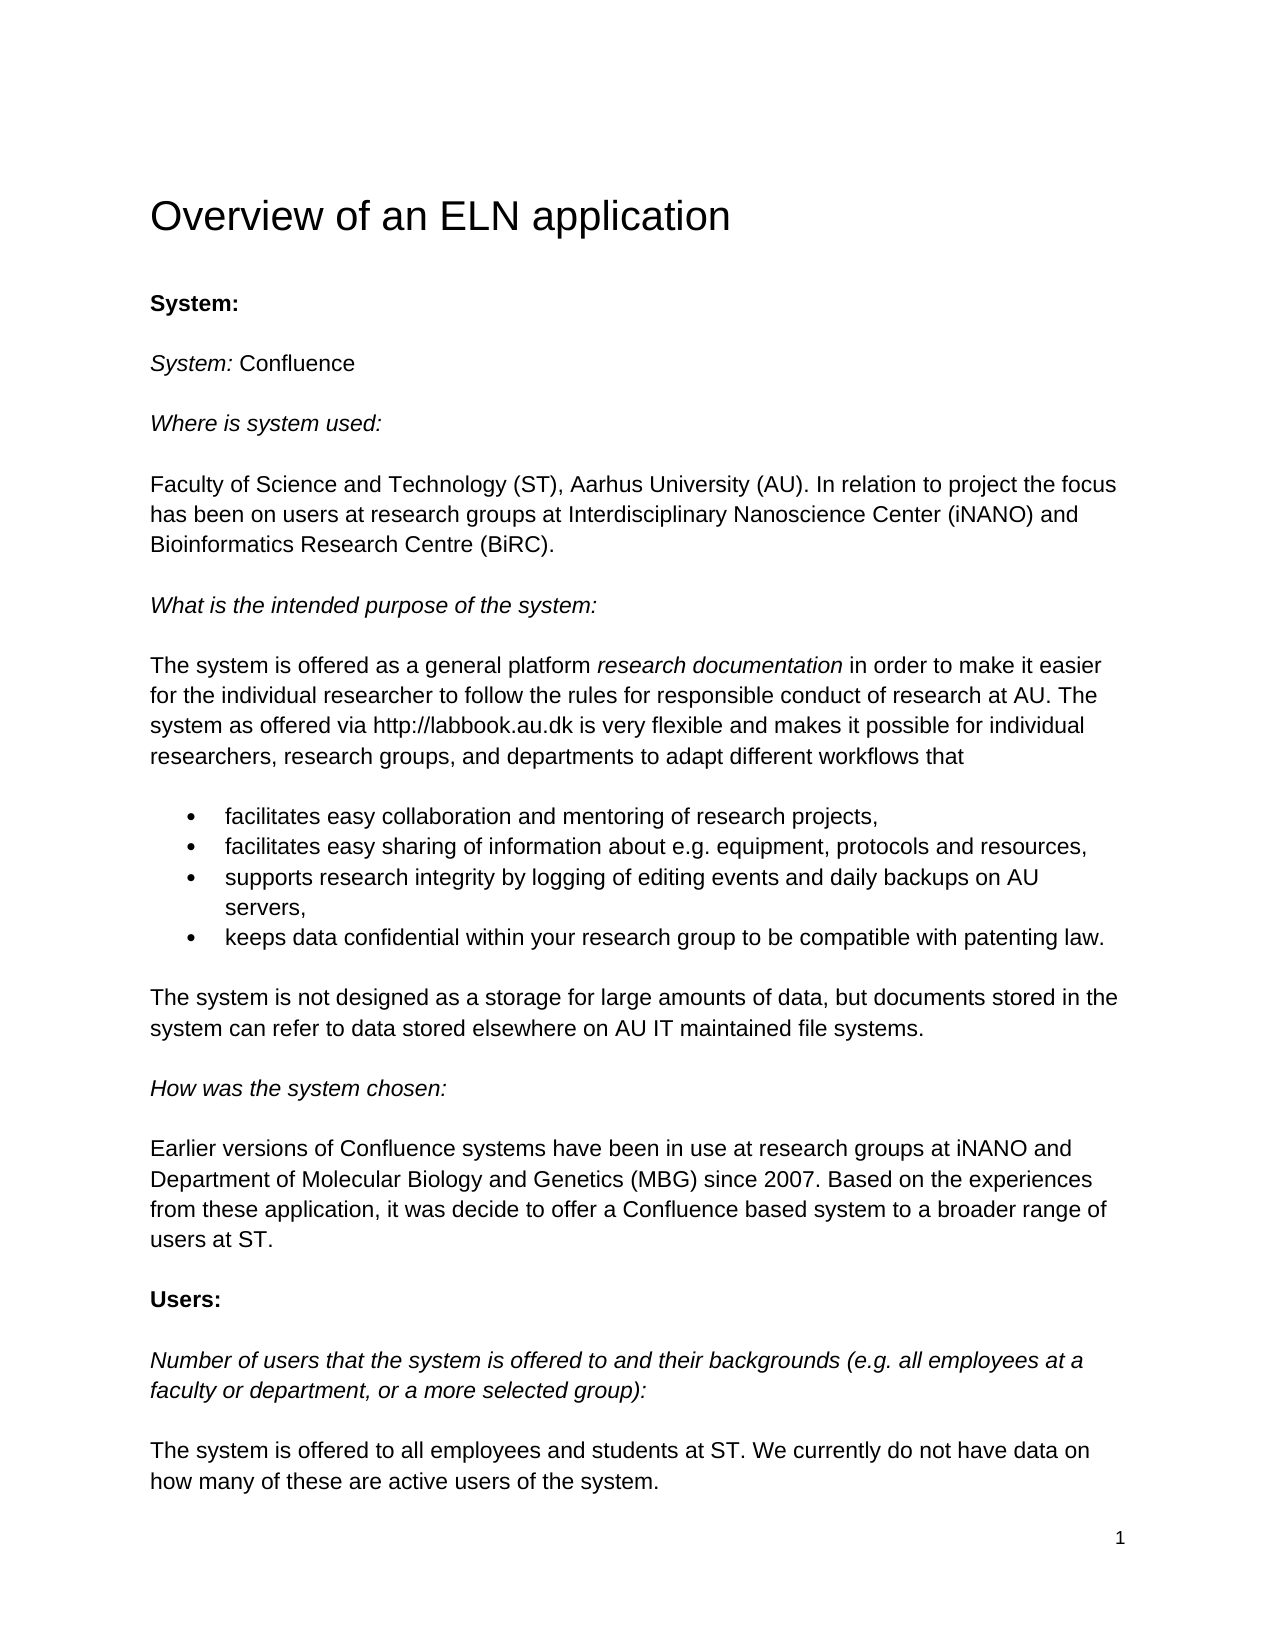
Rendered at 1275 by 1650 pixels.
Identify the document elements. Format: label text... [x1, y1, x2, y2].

text What is the intended purpose of the system: [150, 592, 1125, 618]
text Earlier versions of Confluence systems have been in use at research groups at iNANO and Department of Molecular Biology and Genetics (MBG) since 2007. Based on the experiences from these application, it was decide to offer a Confluence based system to a broader range of users at ST. [150, 1135, 1125, 1252]
text The system is offered as a general platform research documentation in order to make it easier for the individual researcher to follow the rules for responsible conduct of research at AU. The system as offered via http://labbook.au.dk is very flexible and makes it possible for individual researchers, research groups, and departments to adapt different workflows that [150, 652, 1125, 769]
list supports research integrity by logging of editing events and daily backups on AU servers, [187, 863, 1125, 920]
list keeps data confidential within your research group to be compatible with patenting law. [187, 924, 1125, 950]
text The system is not designed as a storage for large amounts of data, but documents stored in the system can refer to data stored elsewhere on AU IT maintained file systems. [150, 984, 1125, 1041]
subtitle Overview of an ELN application [150, 192, 1125, 239]
text Number of users that the system is offered to and their backgrounds (e.g. all employees at a faculty or department, or a more selected group): [150, 1347, 1125, 1403]
text The system is offered to all employees and students at ST. We currently do not have data on how many of these are active users of the system. [150, 1437, 1125, 1494]
list facilitates easy sharing of information about e.g. equipment, protocols and resources, [187, 833, 1125, 859]
text Faculty of Science and Technology (ST), Aarhus University (AU). In relation to project the focus has been on users at research groups at Interdisciplinary Nanoscience Center (iNANO) and Bioinformatics Research Centre (BiRC). [150, 471, 1125, 557]
text System: Confluence [150, 350, 1125, 376]
text Where is system used: [150, 410, 1125, 437]
list facilitates easy collaboration and mentoring of research projects, [187, 803, 1125, 829]
text How was the system chosen: [150, 1075, 1125, 1101]
text System: [150, 289, 1125, 316]
text Users: [150, 1286, 1125, 1313]
